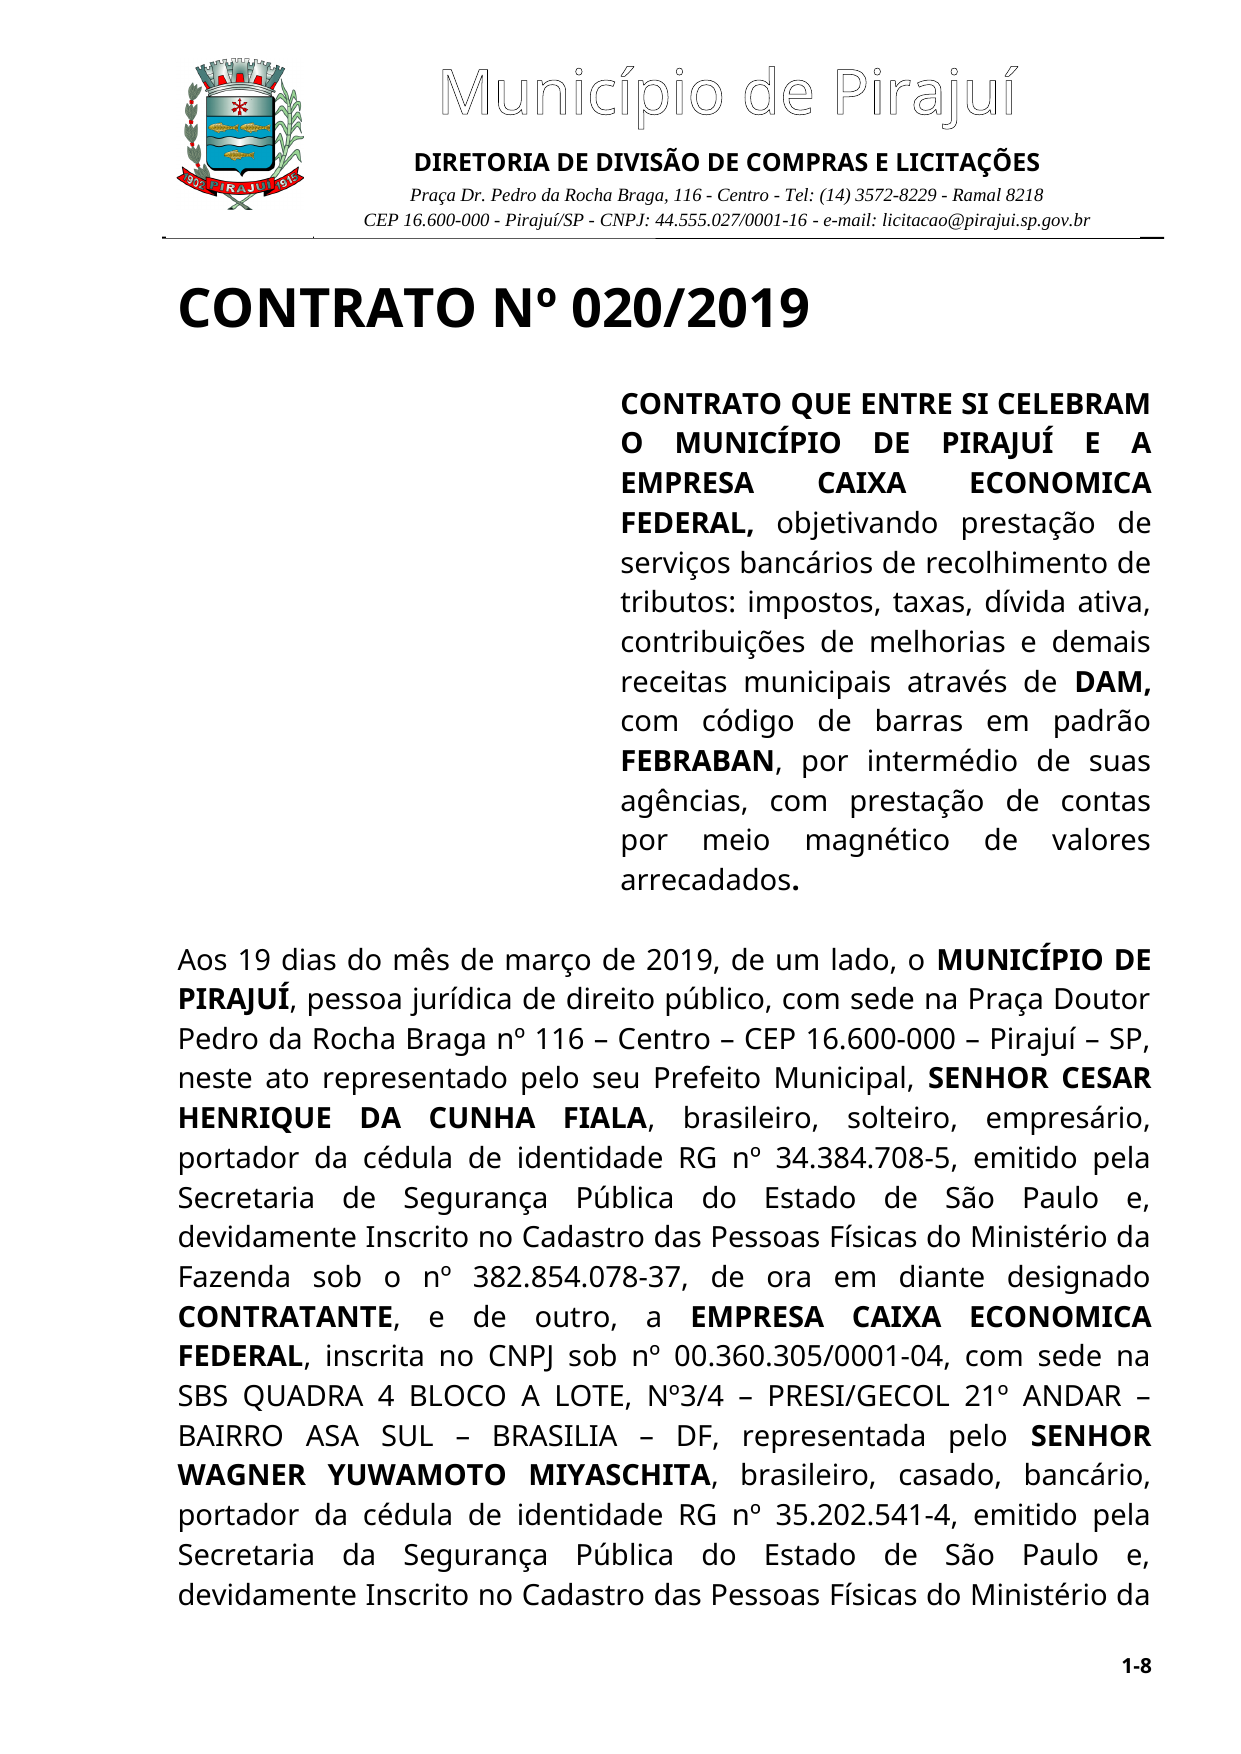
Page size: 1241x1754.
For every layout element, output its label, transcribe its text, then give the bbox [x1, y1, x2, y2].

text CONTRATO Nº 020/2019 [177, 270, 1152, 343]
text CONTRATO QUE ENTRE SI CELEBRAM O MUNICÍPIO DE PIRAJUÍ E A EMPRESA CAIXA ECONOMICA FEDERAL, objetivando prestação de serviços bancários de recolhimento de tributos: impostos, taxas, dívida ativa, contribuições de melhorias e demais receitas municipais através de DAM, com código de barras em padrão FEBRABAN, por intermédio de suas agências, com prestação de contas por meio magnético de valores arrecadados. [620, 383, 1152, 899]
picture [176, 58, 304, 210]
